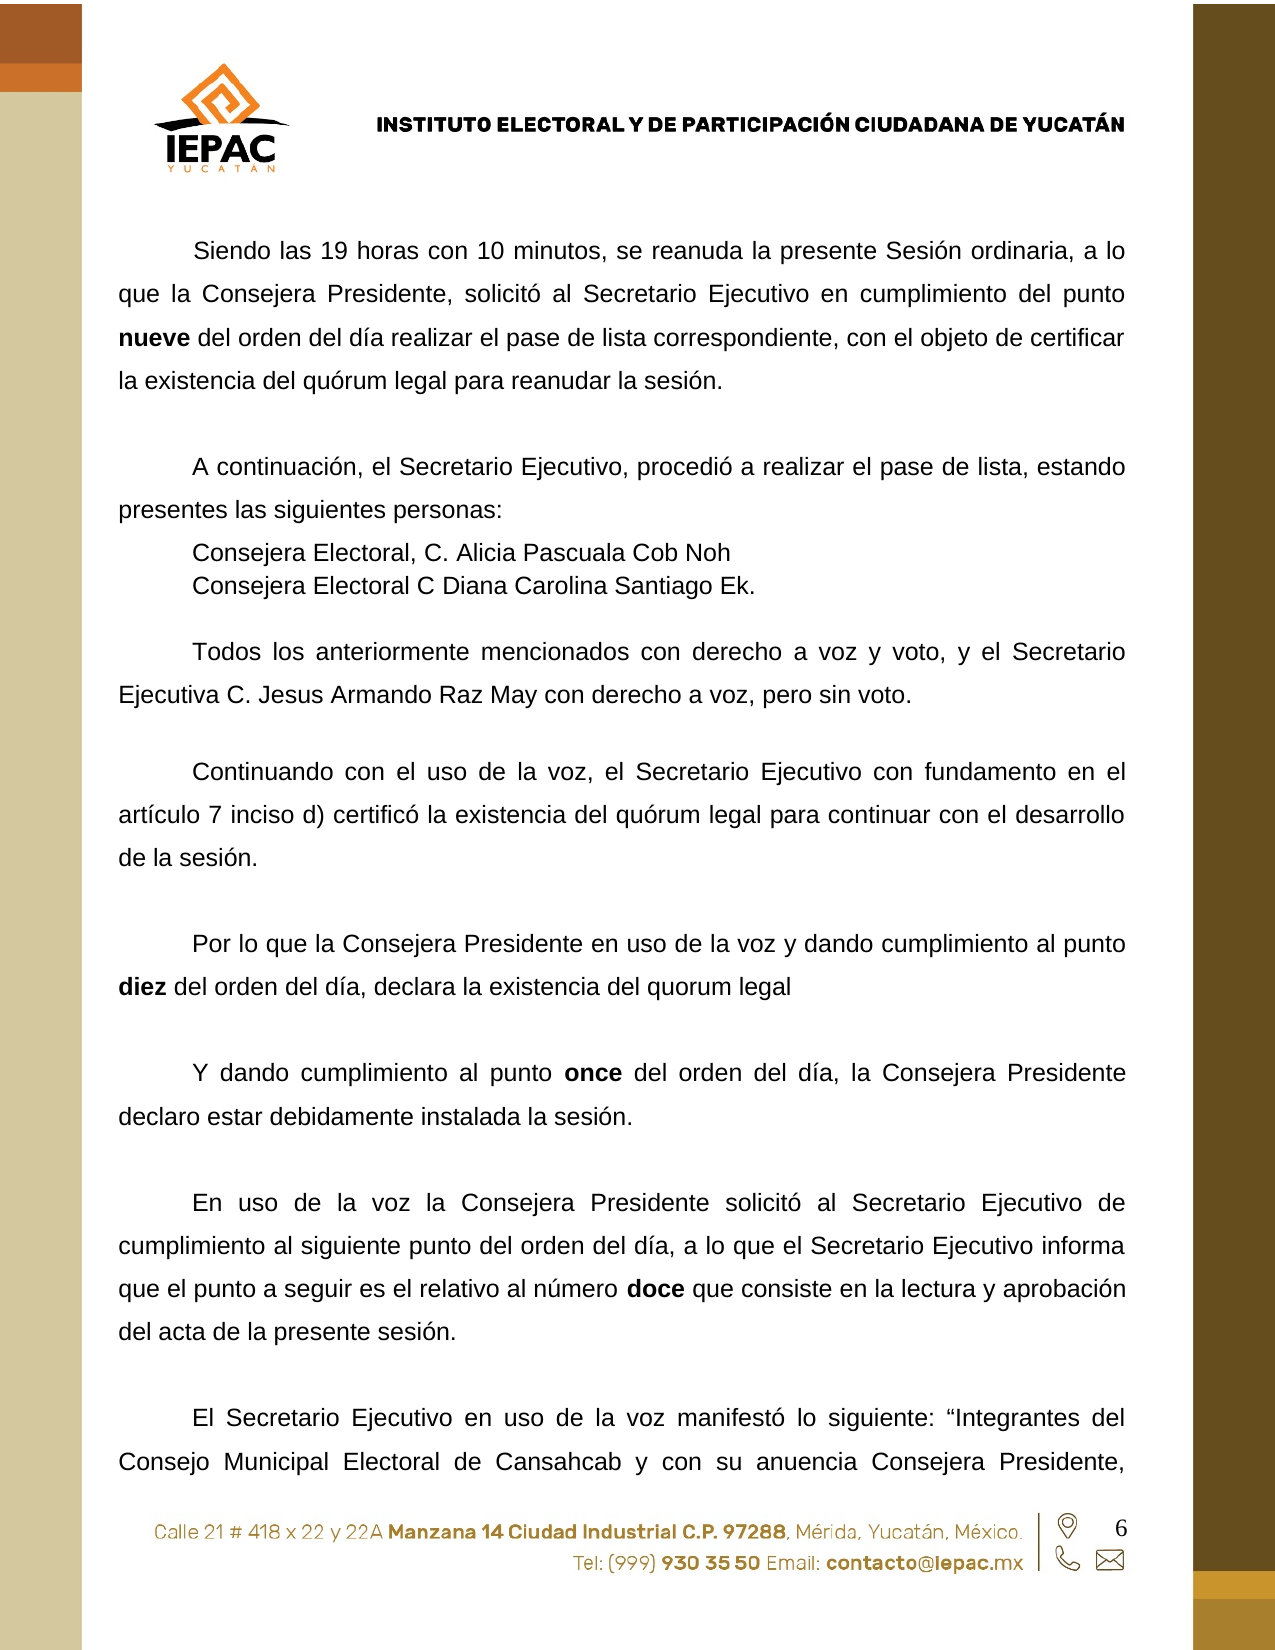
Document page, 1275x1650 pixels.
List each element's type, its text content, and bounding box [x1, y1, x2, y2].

picture [0, 4, 1275, 1650]
text Por lo que la Consejera Presidente en uso de la voz y dando cumplimiento al punto diez del orden del día, declara la existencia del quorum legal [118, 929, 1127, 1001]
text Siendo las 19 horas con 10 minutos, se reanuda la presente Sesión ordinaria, a lo que la Consejera Presidente, solicitó al Secretario Ejecutivo en cumplimiento del punto nueve del orden del día realizar el pase de lista correspondiente, con el objeto de certificar la existencia del quórum legal para reanudar la sesión. [118, 236, 1127, 394]
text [118, 1403, 1127, 1475]
text Y dando cumplimiento al punto once del orden del día, la Consejera Presidente declaro estar debidamente instalada la sesión. [118, 1058, 1127, 1130]
text En uso de la voz la Consejera Presidente solicitó al Secretario Ejecutivo de cumplimiento al siguiente punto del orden del día, a lo que el Secretario Ejecutivo informa que el punto a seguir es el relativo al número doce que consiste en la lectura y aprobación del acta de la presente sesión. [118, 1188, 1127, 1346]
text Todos los anteriormente mencionados con derecho a voz y voto, y el Secretario Ejecutiva C. Jesus Armando Raz May con derecho a voz, pero sin voto. [118, 637, 1127, 709]
text Continuando con el uso de la voz, el Secretario Ejecutivo con fundamento en el artículo 7 inciso d) certificó la existencia del quórum legal para continuar con el desarrollo de la sesión. [118, 756, 1127, 871]
text A continuación, el Secretario Ejecutivo, procedió a realizar el pase de lista, estando presentes las siguientes personas: [118, 452, 1127, 524]
text Consejera Electoral C Diana Carolina Santiago Ek. [118, 571, 1127, 600]
text Consejera Electoral, C. Alicia Pascuala Cob Noh [118, 538, 1127, 567]
